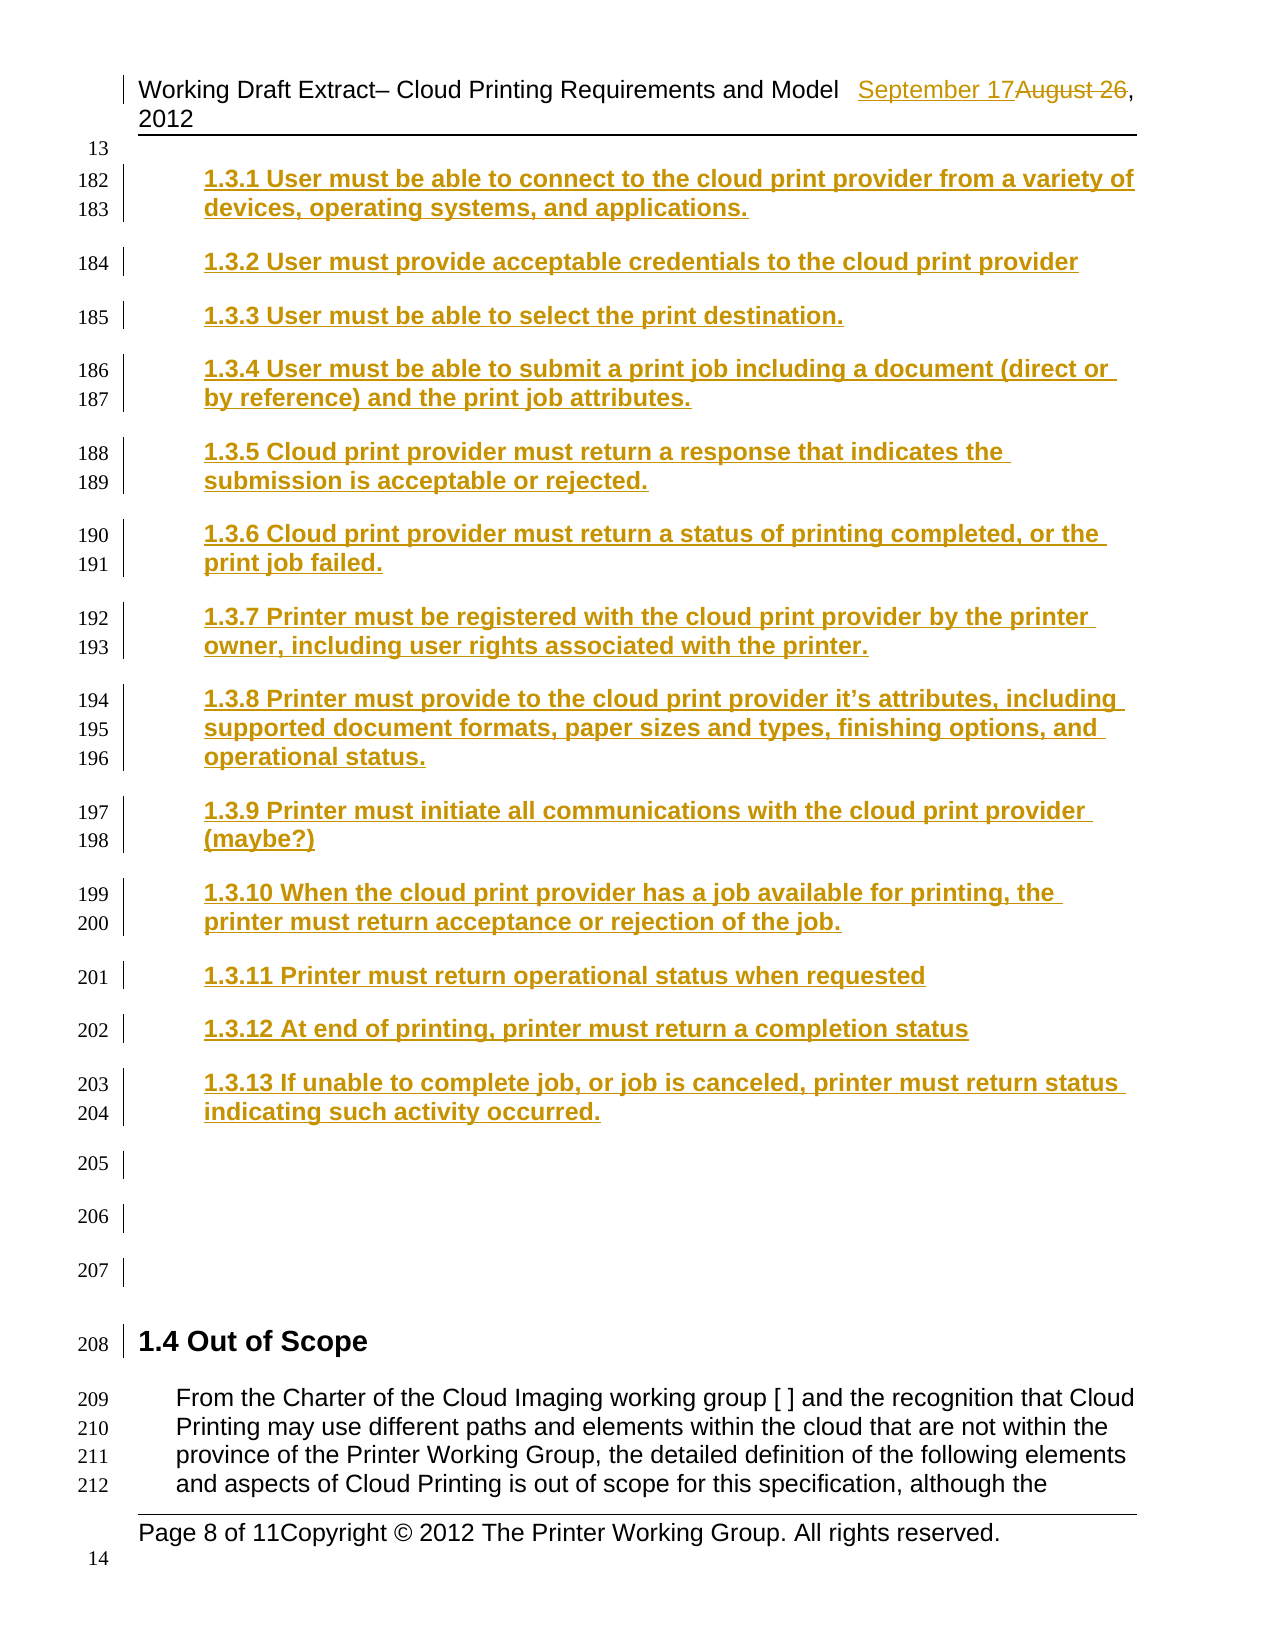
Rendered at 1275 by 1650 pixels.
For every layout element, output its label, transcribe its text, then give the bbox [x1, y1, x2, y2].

text Out of Scope [138, 1324, 1137, 1358]
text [176, 1383, 1137, 1498]
